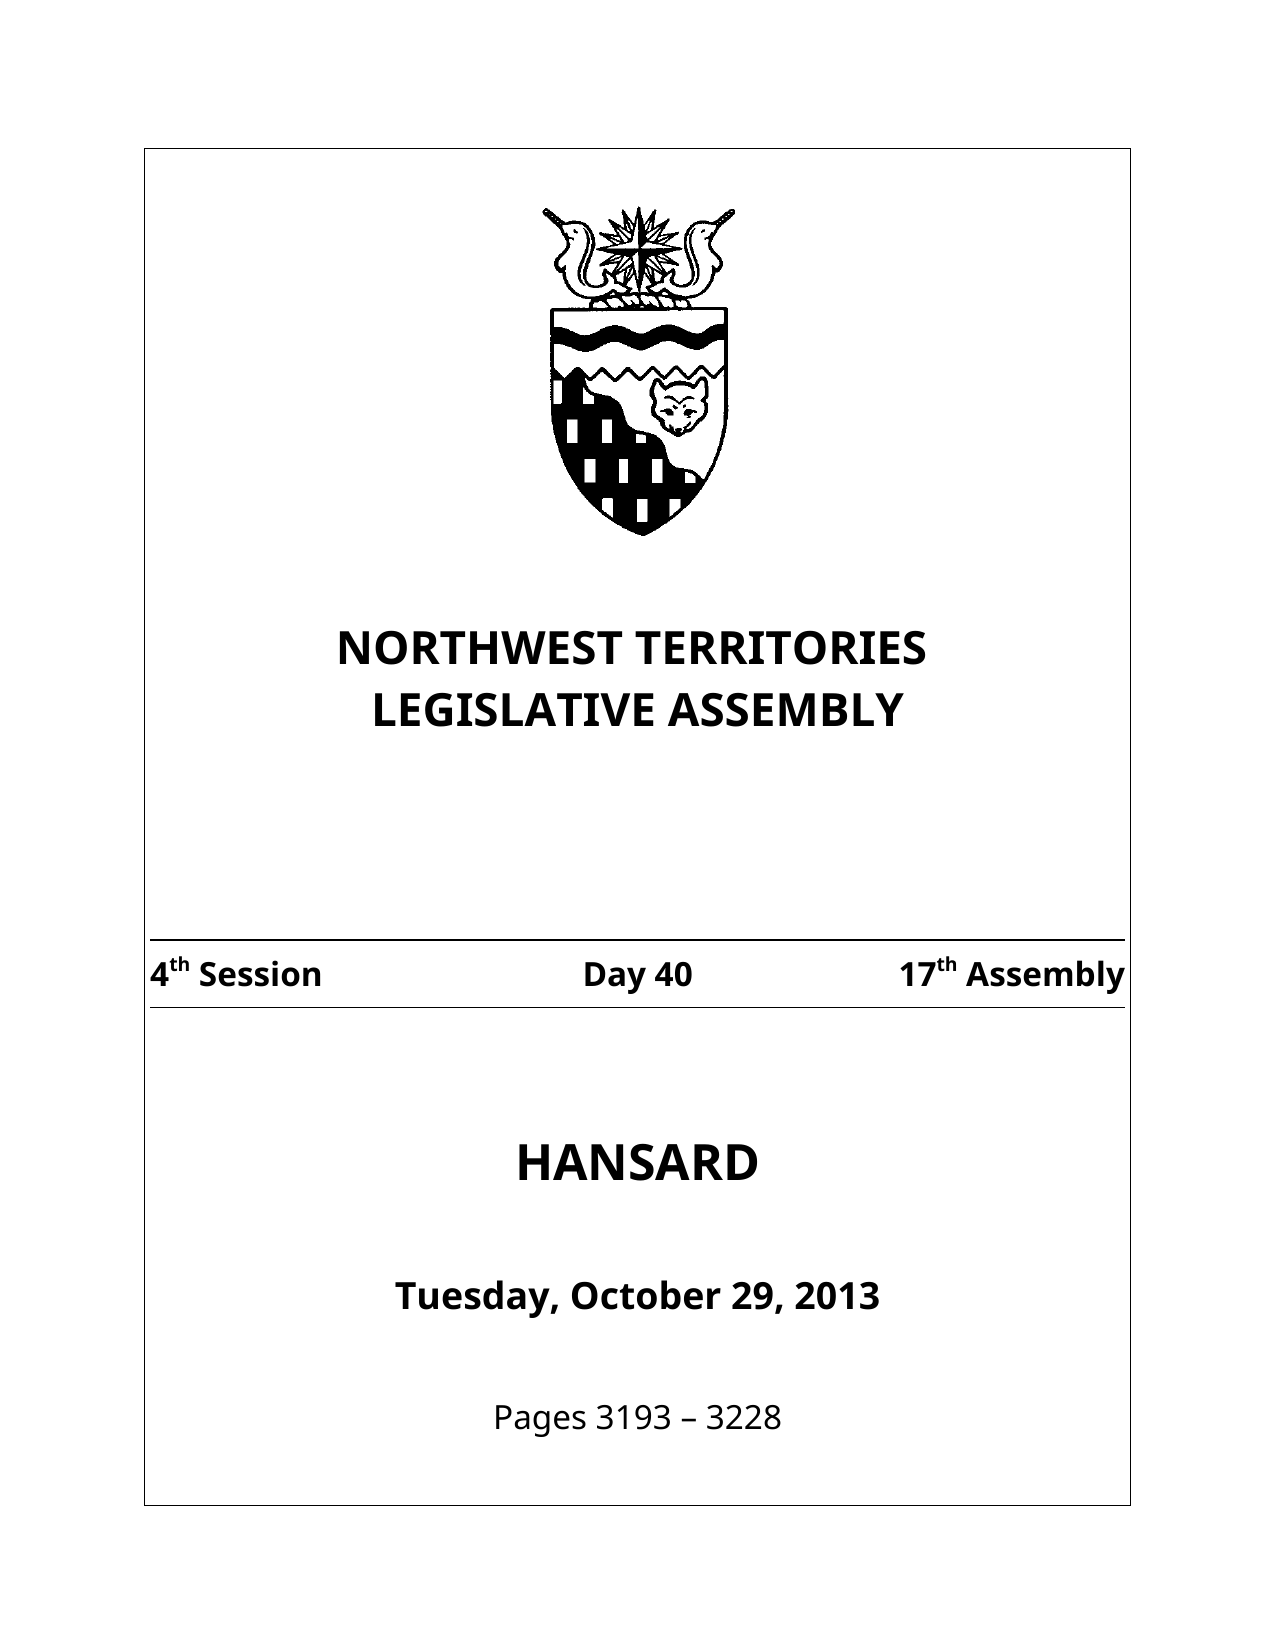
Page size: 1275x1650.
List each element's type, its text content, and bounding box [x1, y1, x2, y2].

picture [534, 199, 748, 541]
text Pages 3193 – 3228 [150, 1393, 1125, 1439]
text Legislative Assembly [150, 615, 1125, 803]
text Tuesday, October 29, 2013 [150, 1269, 1125, 1320]
text HANSARD [150, 1127, 1125, 1196]
text 4th Session Day 40 17th Assembly [150, 941, 1125, 1007]
